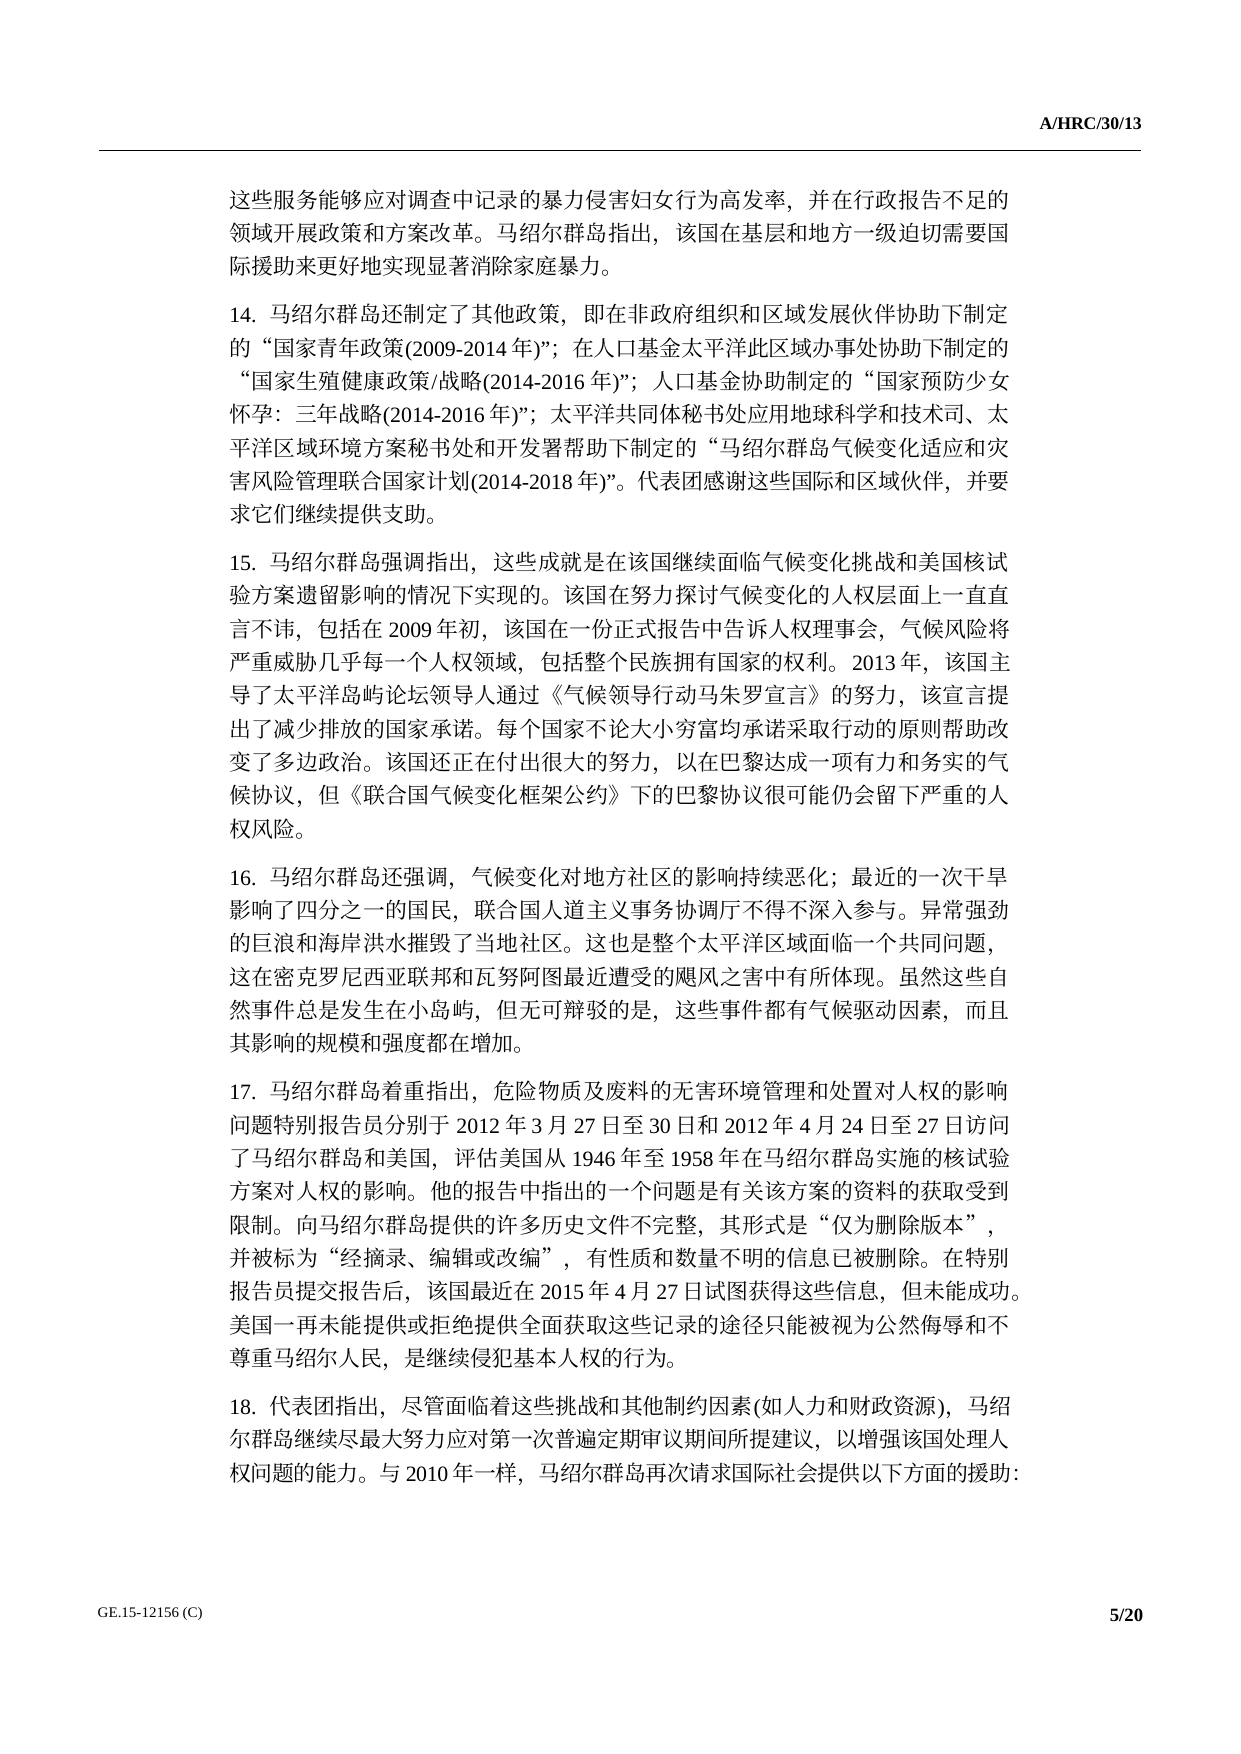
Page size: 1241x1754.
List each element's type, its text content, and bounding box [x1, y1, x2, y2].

text 17. 马绍尔群岛着重指出，危险物质及废料的无害环境管理和处置对人权的影响问题特别报告员分别于2012年3月27日至30日和2012年4月24日至27日访问了马绍尔群岛和美国，评估美国从1946年至1958年在马绍尔群岛实施的核试验方案对人权的影响。他的报告中指出的一个问题是有关该方案的资料的获取受到限制。向马绍尔群岛提供的许多历史文件不完整，其形式是“仅为删除版本”，并被标为“经摘录、编辑或改编”，有性质和数量不明的信息已被删除。在特别报告员提交报告后，该国最近在2015年4月27日试图获得这些信息，但未能成功。美国一再未能提供或拒绝提供全面获取这些记录的途径只能被视为公然侮辱和不尊重马绍尔人民，是继续侵犯基本人权的行为。 [229, 1073, 1011, 1373]
text 16. 马绍尔群岛还强调，气候变化对地方社区的影响持续恶化；最近的一次干旱影响了四分之一的国民，联合国人道主义事务协调厅不得不深入参与。异常强劲的巨浪和海岸洪水摧毁了当地社区。这也是整个太平洋区域面临一个共同问题，这在密克罗尼西亚联邦和瓦努阿图最近遭受的飓风之害中有所体现。虽然这些自然事件总是发生在小岛屿，但无可辩驳的是，这些事件都有气候驱动因素，而且其影响的规模和强度都在增加。 [229, 858, 1011, 1058]
text 15. 马绍尔群岛强调指出，这些成就是在该国继续面临气候变化挑战和美国核试验方案遗留影响的情况下实现的。该国在努力探讨气候变化的人权层面上一直直言不讳，包括在2009年初，该国在一份正式报告中告诉人权理事会，气候风险将严重威胁几乎每一个人权领域，包括整个民族拥有国家的权利。2013年，该国主导了太平洋岛屿论坛领导人通过《气候领导行动马朱罗宣言》的努力，该宣言提出了减少排放的国家承诺。每个国家不论大小穷富均承诺采取行动的原则帮助改变了多边政治。该国还正在付出很大的努力，以在巴黎达成一项有力和务实的气候协议，但《联合国气候变化框架公约》下的巴黎协议很可能仍会留下严重的人权风险。 [229, 544, 1011, 844]
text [229, 181, 1011, 281]
text 18. 代表团指出，尽管面临着这些挑战和其他制约因素(如人力和财政资源)，马绍尔群岛继续尽最大努力应对第一次普遍定期审议期间所提建议，以增强该国处理人权问题的能力。与2010年一样，马绍尔群岛再次请求国际社会提供以下方面的援助： [229, 1388, 1011, 1488]
text 14. 马绍尔群岛还制定了其他政策，即在非政府组织和区域发展伙伴协助下制定的“国家青年政策(2009-2014年)”；在人口基金太平洋此区域办事处协助下制定的“国家生殖健康政策/战略(2014-2016年)”；人口基金协助制定的“国家预防少女怀孕：三年战略(2014-2016年)”；太平洋共同体秘书处应用地球科学和技术司、太平洋区域环境方案秘书处和开发署帮助下制定的“马绍尔群岛气候变化适应和灾害风险管理联合国家计划(2014-2018年)”。代表团感谢这些国际和区域伙伴，并要求它们继续提供支助。 [229, 296, 1011, 529]
